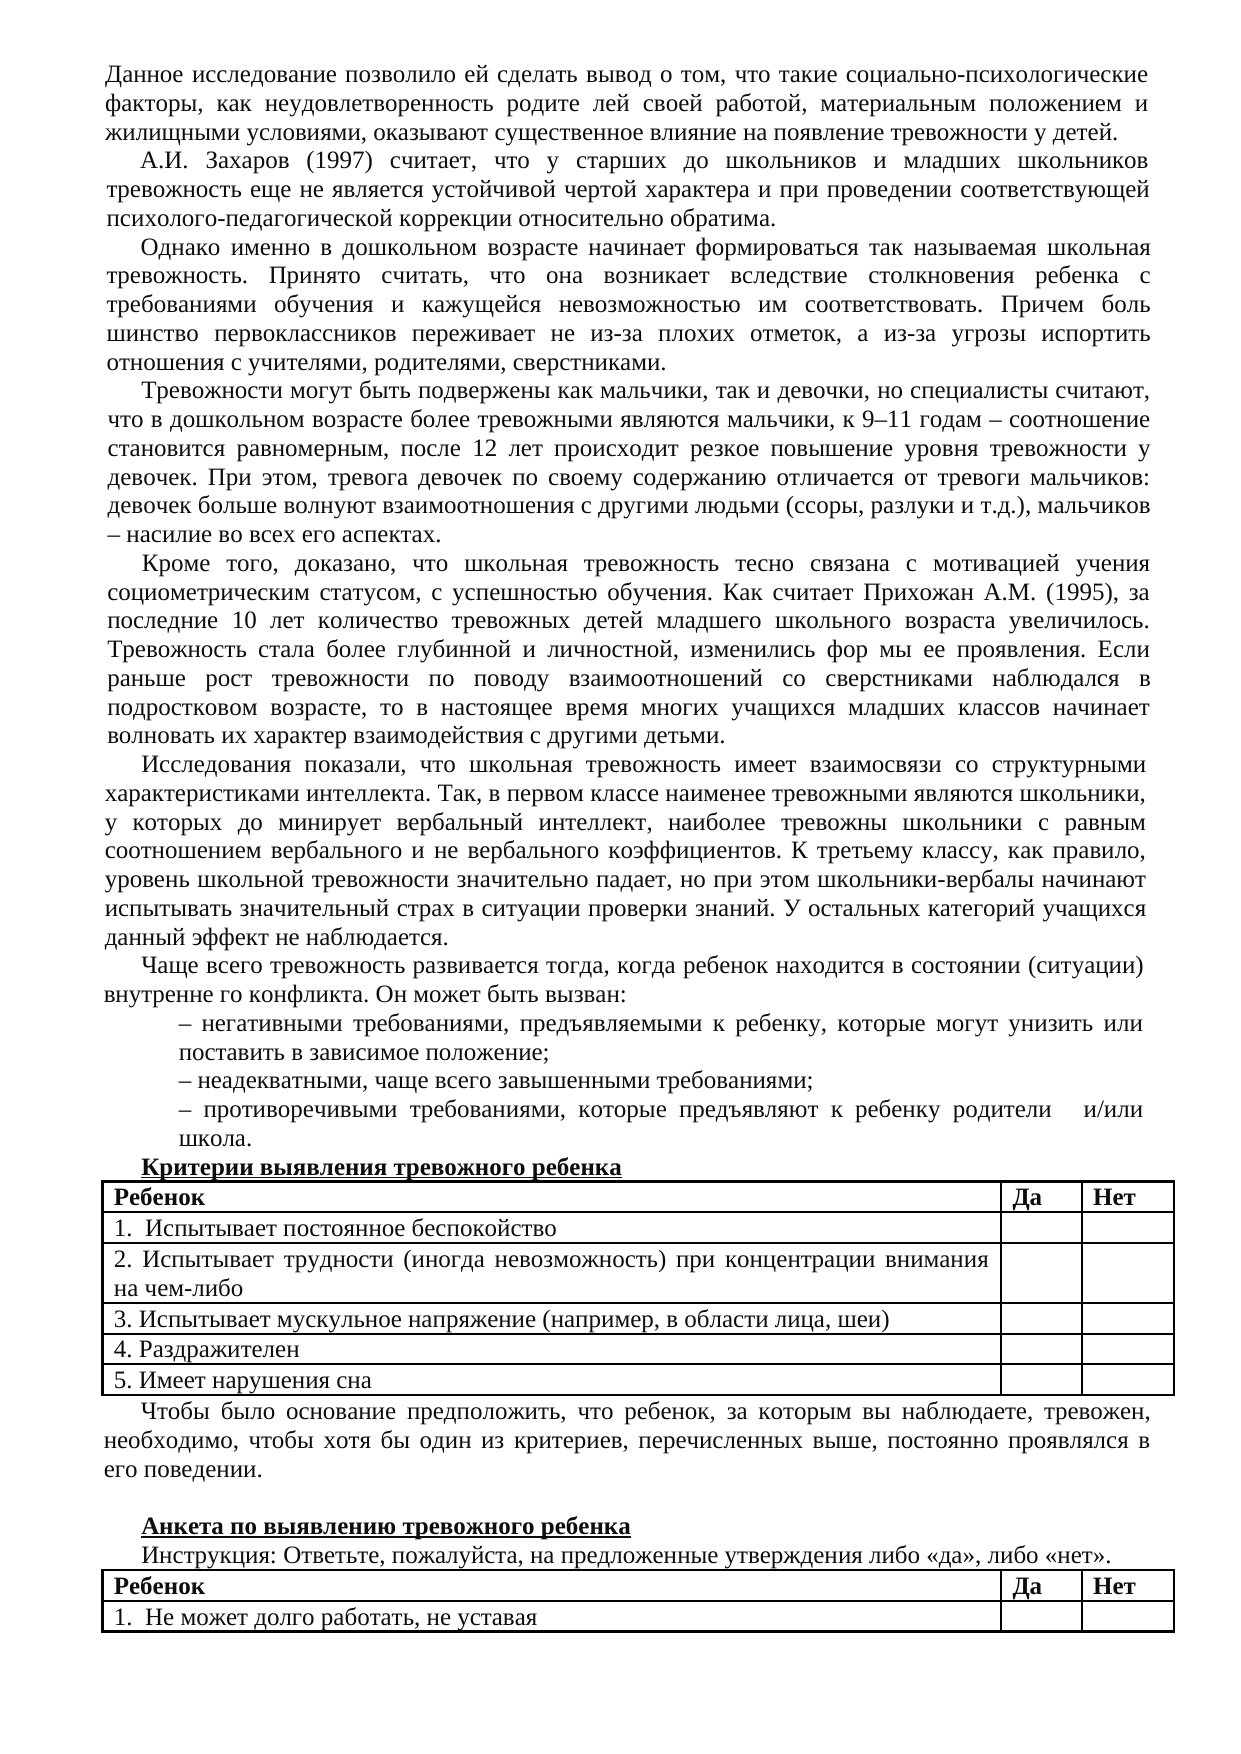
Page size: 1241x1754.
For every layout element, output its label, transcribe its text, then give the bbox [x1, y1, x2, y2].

table_cell [1002, 1244, 1081, 1302]
text Однако именно в дошкольном возрасте начинает формироваться так называемая школьная тревожность. Принято считать, что она возникает вследствие столкновения ребенка с требованиями обучения и кажущейся невозможностью им соответствовать. Причем боль шинство первоклассников переживает не из-за плохих отметок, а из-за угрозы испортить отношения с учителями, родителями, сверстниками. [106, 232, 1152, 375]
text Анкета по выявлению тревожного ребенка [103, 1511, 1152, 1540]
text – противоречивыми требованиями, которые предъявляют к ребенку родители и/или школа. [178, 1094, 1143, 1152]
table_cell 3. Испытывает мускульное напряжение (например, в области лица, шеи) [104, 1304, 1000, 1332]
table_cell [1083, 1365, 1173, 1394]
text Чтобы было основание предположить, что ребенок, за которым вы наблюдаете, тревожен, необходимо, чтобы хотя бы один из критериев, перечисленных выше, постоянно проявлялся в его поведении. [103, 1396, 1152, 1482]
table_cell 5. Имеет нарушения сна [104, 1365, 1000, 1394]
table_cell [1083, 1602, 1173, 1630]
table_cell 1. Испытывает постоянное беспокойство [104, 1213, 1000, 1242]
text Кроме того, доказано, что школьная тревожность тесно связана с мотивацией учения социометрическим статусом, с успешностью обучения. Как считает Прихожан А.М. (1995), за последние 10 лет количество тревожных детей младшего школьного возраста увеличилось. Тревожность стала более глубинной и личностной, изменились фор мы ее проявления. Если раньше рост тревожности по поводу взаимоотношений со сверстниками наблюдался в подростковом возрасте, то в настоящее время многих учащихся младших классов начинает волновать их характер взаимодействия с другими детьми. [107, 548, 1151, 749]
table_cell [1083, 1244, 1173, 1302]
table_cell 2. Испытывает трудности (иногда невозможность) при концентрации внимания на чем-либо [104, 1244, 1000, 1302]
text Инструкция: Ответьте, пожалуйста, на предложенные утверждения либо «да», либо «нет». [103, 1540, 1152, 1569]
text Исследования показали, что школьная тревожность имеет взаимосвязи со структурными характеристиками интеллекта. Так, в первом классе наименее тревожными являются школьники, у которых до минирует вербальный интеллект, наиболее тревожны школьники с равным соотношением вербального и не вербального коэффициентов. К третьему классу, как правило, уровень школьной тревожности значительно падает, но при этом школьники-вербалы начинают испытывать значительный страх в ситуации проверки знаний. У остальных категорий учащихся данный эффект не наблюдается. [104, 749, 1147, 950]
text – неадекватными, чаще всего завышенными требованиями; [178, 1065, 1142, 1094]
table_cell [1083, 1335, 1173, 1363]
text – негативными требованиями, предъявляемыми к ребенку, которые могут унизить или поставить в зависимое положение; [178, 1008, 1144, 1065]
table_cell [1002, 1602, 1081, 1630]
table_header Нет [1083, 1183, 1173, 1211]
text Тревожности могут быть подвержены как мальчики, так и девочки, но специалисты считают, что в дошкольном возрасте более тревожными являются мальчики, к 9–11 годам – соотношение становится равномерным, после 12 лет происходит резкое повышение уровня тревожности у девочек. При этом, тревога девочек по своему содержанию отличается от тревоги мальчиков: девочек больше волнуют взаимоотношения с другими людьми (ссоры, разлуки и т.д.), мальчиков – насилие во всех его аспектах. [107, 375, 1152, 548]
table_header Нет [1083, 1571, 1173, 1599]
table_cell [1083, 1213, 1173, 1242]
table_cell [1002, 1304, 1081, 1332]
text А.И. Захаров (1997) считает, что у старших до школьников и младших школьников тревожность еще не является устойчивой чертой характера и при проведении соответствующей психолого-педагогической коррекции относительно обратима. [106, 145, 1150, 232]
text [105, 59, 1149, 145]
table_cell 1. Не может долго работать, не уставая [104, 1602, 1000, 1630]
table_cell [1002, 1335, 1081, 1363]
table_cell 4. Раздражителен [104, 1335, 1000, 1363]
table_cell [1002, 1365, 1081, 1394]
table_cell [1002, 1213, 1081, 1242]
table_header Да [1002, 1183, 1081, 1211]
text Критерии выявления тревожного ребенка [103, 1152, 1152, 1180]
table_header Ребенок [104, 1183, 1000, 1211]
table_header Ребенок [104, 1571, 1000, 1599]
text Чаще всего тревожность развивается тогда, когда ребенок находится в состоянии (ситуации) внутренне го конфликта. Он может быть вызван: [103, 950, 1144, 1008]
table_cell [1083, 1304, 1173, 1332]
table_header Да [1002, 1571, 1081, 1599]
